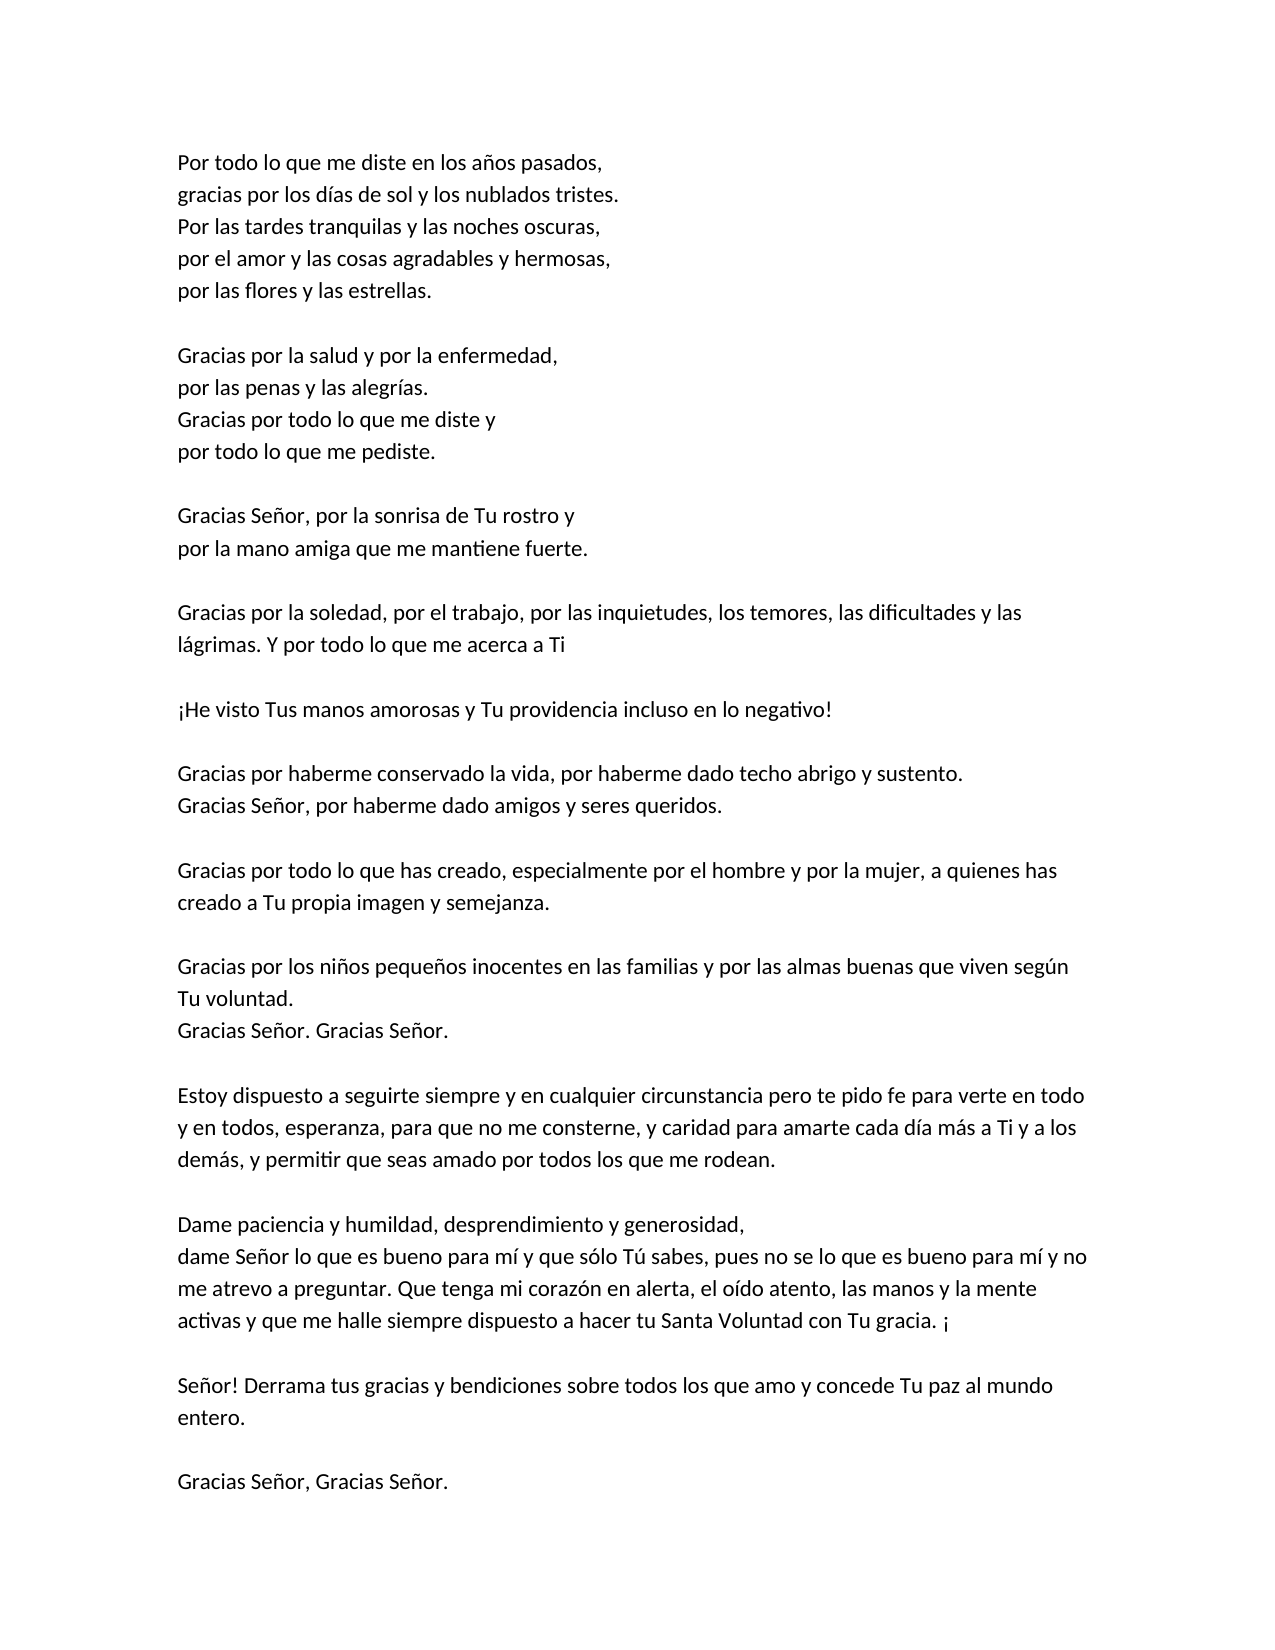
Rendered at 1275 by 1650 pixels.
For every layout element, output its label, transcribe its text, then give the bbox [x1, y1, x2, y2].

text ¡He visto Tus manos amorosas y Tu providencia incluso en lo negativo! [177, 695, 1098, 723]
text por la mano amiga que me mantiene fuerte. [177, 534, 1098, 562]
text Gracias por la soledad, por el trabajo, por las inquietudes, los temores, las dificultades y las lágrimas. Y por todo lo que me acerca a Ti [177, 598, 1098, 658]
text Gracias por los niños pequeños inocentes en las familias y por las almas buenas que viven según Tu voluntad. [177, 952, 1098, 1012]
text Gracias por haberme conservado la vida, por haberme dado techo abrigo y sustento. [177, 759, 1098, 787]
text Señor! Derrama tus gracias y bendiciones sobre todos los que amo y concede Tu paz al mundo entero. [177, 1371, 1098, 1431]
text Por las tardes tranquilas y las noches oscuras, [177, 212, 1098, 240]
text gracias por los días de sol y los nublados tristes. [177, 180, 1098, 208]
text Gracias por todo lo que me diste y [177, 405, 1098, 433]
text Gracias por todo lo que has creado, especialmente por el hombre y por la mujer, a quienes has creado a Tu propia imagen y semejanza. [177, 856, 1098, 916]
text por el amor y las cosas agradables y hermosas, [177, 244, 1098, 272]
text Gracias Señor, Gracias Señor. [177, 1467, 1098, 1495]
text Por todo lo que me diste en los años pasados, [177, 148, 1098, 176]
text Gracias Señor, por la sonrisa de Tu rostro y [177, 502, 1098, 530]
text por las penas y las alegrías. [177, 373, 1098, 401]
text por las flores y las estrellas. [177, 276, 1098, 304]
text Gracias Señor, por haberme dado amigos y seres queridos. [177, 791, 1098, 819]
text Estoy dispuesto a seguirte siempre y en cualquier circunstancia pero te pido fe para verte en todo y en todos, esperanza, para que no me consterne, y caridad para amarte cada día más a Ti y a los demás, y permitir que seas amado por todos los que me rodean. [177, 1081, 1098, 1173]
text Dame paciencia y humildad, desprendimiento y generosidad, [177, 1210, 1098, 1238]
text Gracias Señor. Gracias Señor. [177, 1017, 1098, 1045]
text por todo lo que me pediste. [177, 437, 1098, 465]
text dame Señor lo que es bueno para mí y que sólo Tú sabes, pues no se lo que es bueno para mí y no me atrevo a preguntar. Que tenga mi corazón en alerta, el oído atento, las manos y la mente activas y que me halle siempre dispuesto a hacer tu Santa Voluntad con Tu gracia. ¡ [177, 1242, 1098, 1334]
text Gracias por la salud y por la enfermedad, [177, 341, 1098, 369]
